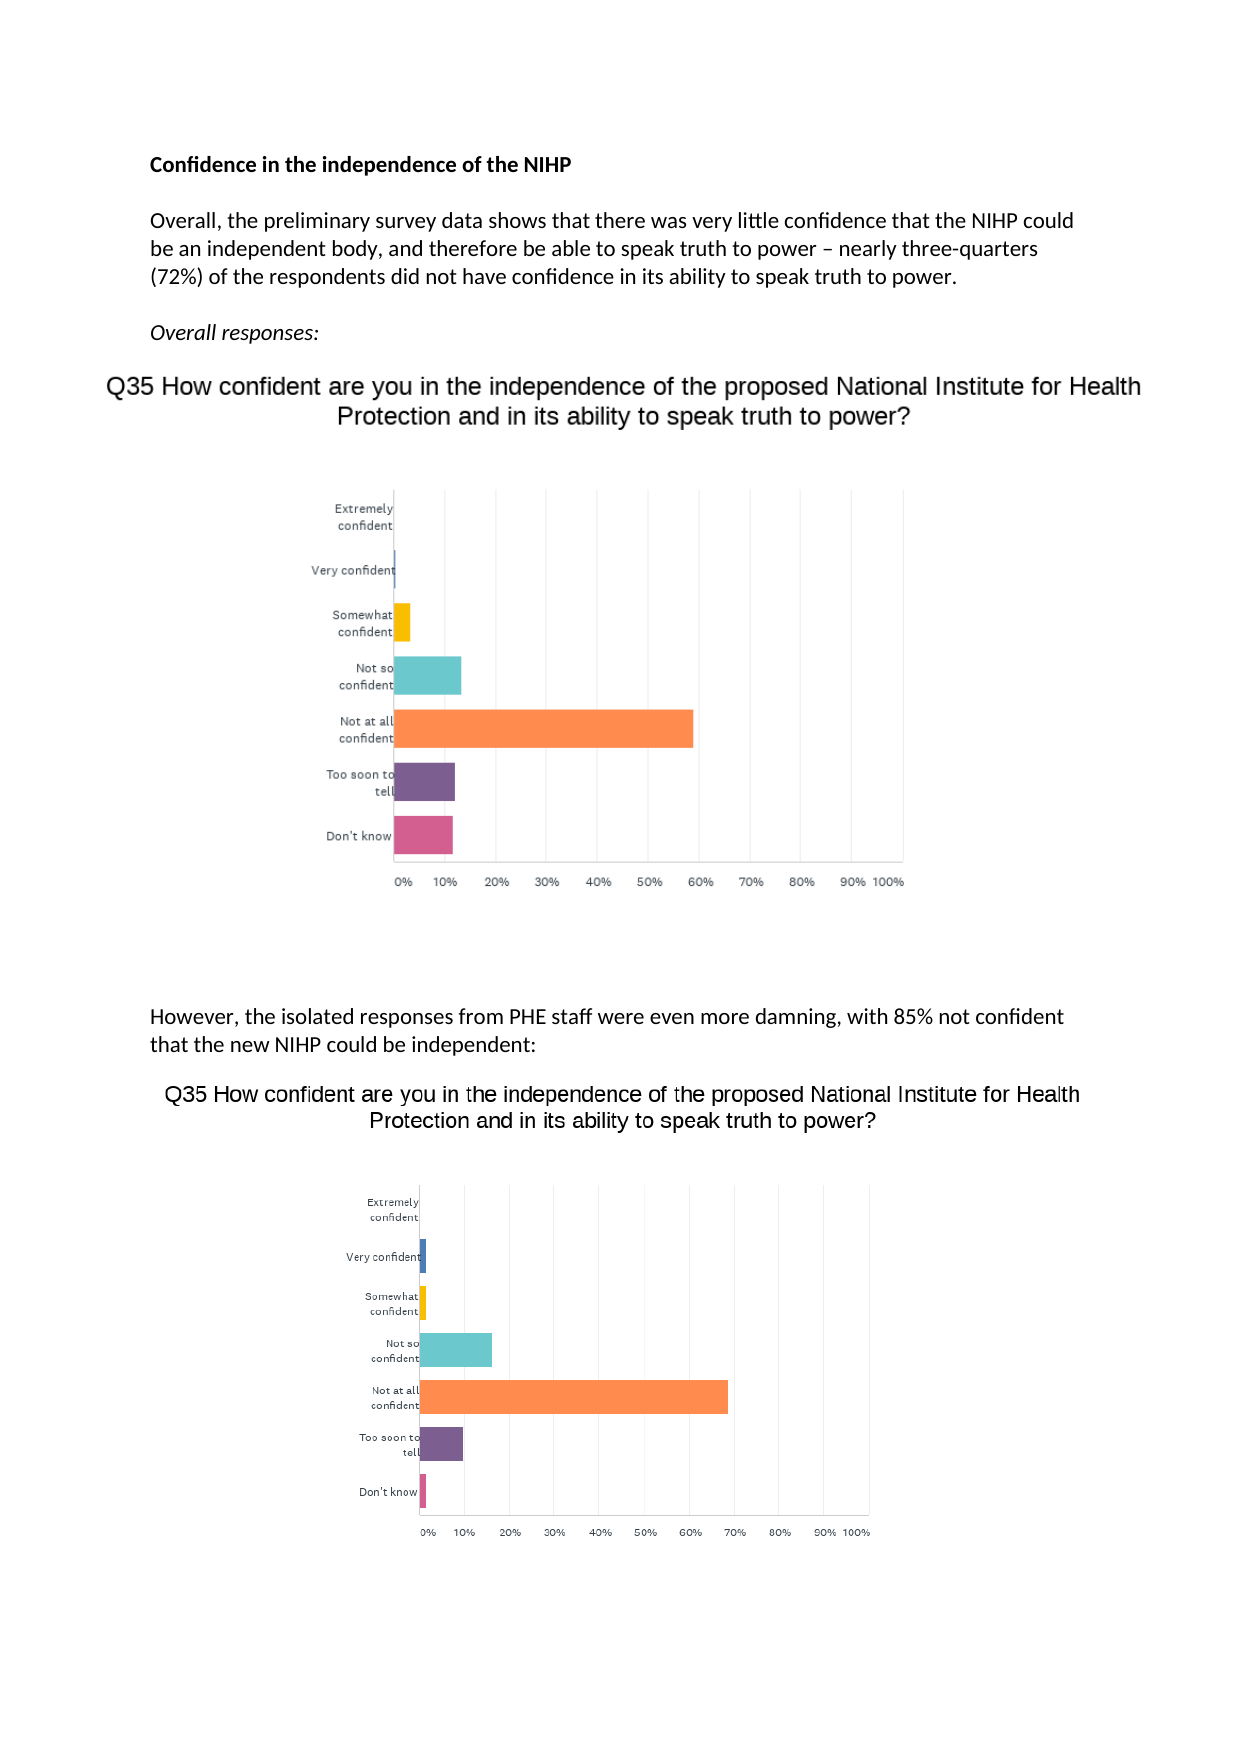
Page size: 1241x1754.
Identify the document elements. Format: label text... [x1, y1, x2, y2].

picture [91, 346, 1154, 918]
text Overall, the preliminary survey data shows that there was very little confidence that the NIHP could be an independent body, and therefore be able to speak truth to power – nearly three-quarters (72%) of the respondents did not have confidence in its ability to speak truth to power. [150, 206, 1090, 290]
text Confidence in the independence of the NIHP [150, 150, 1090, 178]
picture [150, 1058, 1091, 1564]
text However, the isolated responses from PHE staff were even more damning, with 85% not confident that the new NIHP could be independent: [150, 1002, 1090, 1058]
text Overall responses: [150, 318, 1090, 346]
